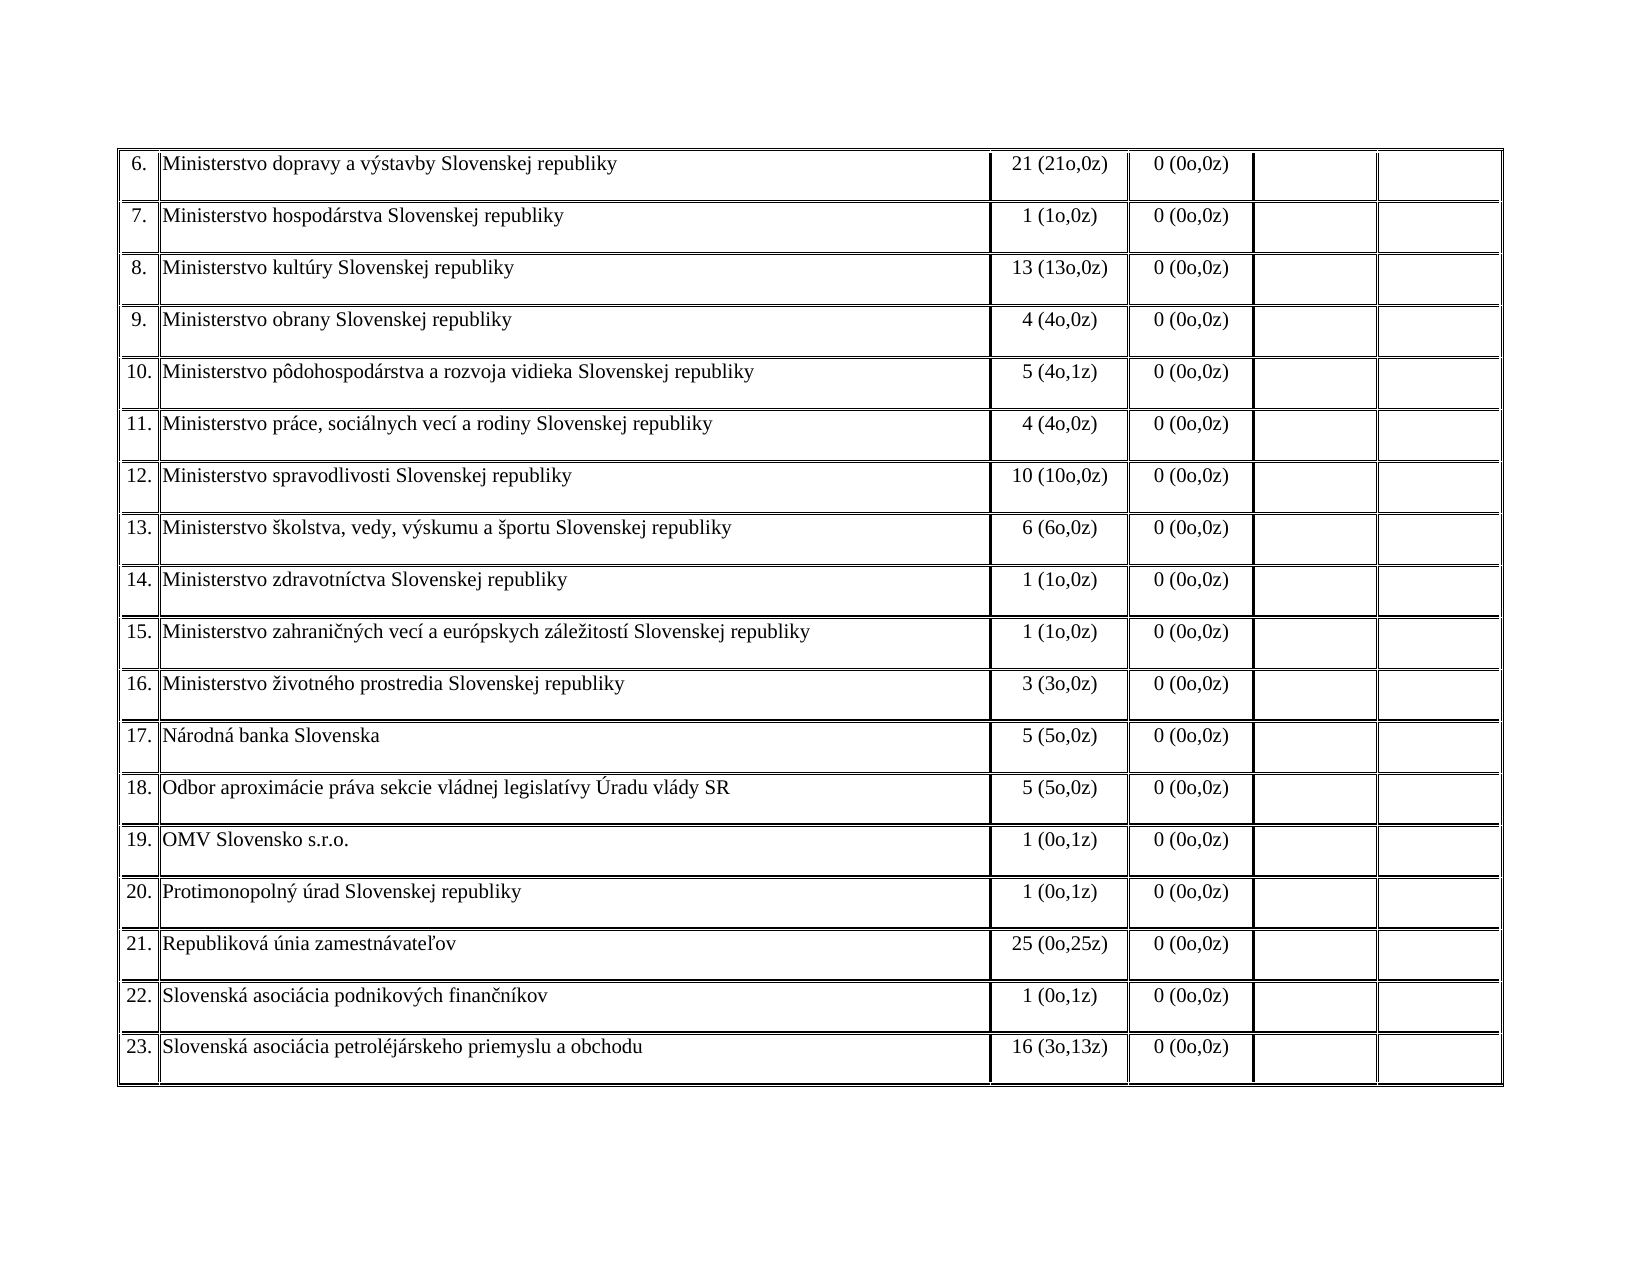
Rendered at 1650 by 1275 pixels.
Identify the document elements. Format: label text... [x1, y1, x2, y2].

table_cell 0 (0o,0z) [1130, 879, 1252, 927]
table_cell Ministerstvo kultúry Slovenskej republiky [161, 255, 989, 303]
table_cell 4 (4o,0z) [992, 307, 1127, 356]
table_cell 13. [120, 511, 158, 563]
table_cell [1378, 1031, 1501, 1083]
table_cell [1379, 927, 1501, 979]
table_cell Slovenská asociácia petroléjárskeho priemyslu a obchodu [160, 1035, 990, 1083]
table_cell 0 (0o,0z) [1130, 463, 1252, 511]
table_cell Ministerstvo obrany Slovenskej republiky [161, 307, 989, 356]
table_cell 0 (0o,0z) [1130, 567, 1252, 615]
table_cell [1379, 564, 1501, 615]
table_cell 16. [120, 667, 158, 719]
table_cell Odbor aproximácie práva sekcie vládnej legislatívy Úradu vlády SR [161, 775, 989, 823]
table_cell [1255, 255, 1376, 303]
table_cell [1255, 723, 1376, 771]
table_cell [1378, 252, 1502, 303]
table_cell [1379, 304, 1501, 356]
table_cell 7. [120, 200, 158, 252]
table_cell 0 (0o,0z) [1130, 515, 1252, 563]
table_cell 0 (0o,0z) [1130, 671, 1252, 719]
table_cell 1 (1o,0z) [992, 203, 1127, 252]
table_cell [1253, 1035, 1378, 1083]
table_cell 1 (0o,1z) [992, 879, 1127, 927]
table_cell 6 (6o,0z) [992, 515, 1127, 563]
table_cell 18. [120, 771, 158, 823]
table_cell OMV Slovensko s.r.o. [161, 827, 989, 875]
table_cell 4 (4o,0z) [992, 411, 1127, 459]
table_cell 10 (10o,0z) [992, 463, 1127, 511]
table_cell 14. [120, 564, 158, 615]
table_cell 5 (5o,0z) [992, 775, 1127, 823]
table_cell [1379, 823, 1501, 875]
table_cell 0 (0o,0z) [1130, 723, 1252, 771]
table_cell 9. [120, 304, 158, 356]
table_cell 0 (0o,0z) [1130, 411, 1252, 459]
table_cell Ministerstvo zdravotníctva Slovenskej republiky [161, 567, 989, 615]
table_cell Ministerstvo hospodárstva Slovenskej republiky [161, 203, 989, 252]
table_cell 5 (4o,1z) [992, 359, 1127, 407]
table_cell 21 (21o,0z) [990, 151, 1129, 199]
table_cell 25 (0o,25z) [992, 931, 1127, 979]
table_cell [1255, 879, 1376, 927]
table_cell 0 (0o,0z) [1129, 1035, 1253, 1083]
table_cell Ministerstvo spravodlivosti Slovenskej republiky [161, 463, 989, 511]
table_cell 0 (0o,0z) [1130, 619, 1252, 667]
table_cell 0 (0o,0z) [1130, 203, 1252, 252]
table_cell [1255, 359, 1376, 407]
table_cell [1255, 411, 1376, 459]
table_cell [1255, 983, 1376, 1031]
table_cell 6. [120, 151, 160, 199]
table_cell Ministerstvo práce, sociálnych vecí a rodiny Slovenskej republiky [161, 411, 989, 459]
table_cell [1255, 671, 1376, 719]
table_cell [1255, 307, 1376, 356]
table_cell [1255, 931, 1376, 979]
table_cell [1379, 771, 1501, 823]
table_cell 17. [120, 719, 158, 771]
table_cell [1255, 827, 1376, 875]
table_cell Národná banka Slovenska [161, 723, 989, 771]
table_cell 0 (0o,0z) [1129, 151, 1253, 199]
table_cell 1 (1o,0z) [992, 619, 1127, 667]
table_cell [1255, 463, 1376, 511]
table_cell [1255, 515, 1376, 563]
table_cell Ministerstvo školstva, vedy, výskumu a športu Slovenskej republiky [161, 515, 989, 563]
table_cell 0 (0o,0z) [1130, 931, 1252, 979]
table_cell Protimonopolný úrad Slovenskej republiky [161, 879, 989, 927]
table_cell [1379, 511, 1501, 563]
table_cell Ministerstvo životného prostredia Slovenskej republiky [161, 671, 989, 719]
table_cell [1379, 460, 1501, 511]
table_cell 22. [120, 979, 158, 1031]
table_cell [1378, 356, 1502, 407]
table_cell [1255, 775, 1376, 823]
table_cell 20. [120, 875, 158, 927]
table_cell 0 (0o,0z) [1130, 255, 1252, 303]
table_cell [1379, 719, 1501, 771]
table_cell 0 (0o,0z) [1130, 827, 1252, 875]
table_cell 0 (0o,0z) [1130, 307, 1252, 356]
table_cell 1 (1o,0z) [992, 567, 1127, 615]
table_cell 12. [120, 460, 158, 511]
table_cell [1378, 151, 1501, 199]
table_cell 8. [118, 252, 160, 303]
table_cell 15. [120, 615, 158, 667]
table_cell [1379, 667, 1501, 719]
table_cell 23. [120, 1031, 160, 1083]
table_cell Ministerstvo zahraničných vecí a európskych záležitostí Slovenskej republiky [161, 619, 989, 667]
table_cell 5 (5o,0z) [992, 723, 1127, 771]
table_cell [1255, 203, 1376, 252]
table_cell 0 (0o,0z) [1130, 359, 1252, 407]
table_cell Ministerstvo pôdohospodárstva a rozvoja vidieka Slovenskej republiky [161, 359, 989, 407]
table_cell [1253, 151, 1378, 199]
table_cell Republiková únia zamestnávateľov [161, 931, 989, 979]
table_cell 19. [120, 823, 158, 875]
table_cell [1255, 567, 1376, 615]
table_cell [1255, 619, 1376, 667]
table_cell 0 (0o,0z) [1130, 983, 1252, 1031]
table_cell 3 (3o,0z) [992, 671, 1127, 719]
table_cell [1379, 200, 1501, 252]
table_cell Ministerstvo dopravy a výstavby Slovenskej republiky [160, 151, 990, 199]
table_cell [1379, 615, 1501, 667]
table_cell [1379, 979, 1501, 1031]
table_cell 1 (0o,1z) [992, 827, 1127, 875]
table_cell 10. [118, 356, 160, 407]
table_cell 13 (13o,0z) [992, 255, 1127, 303]
table_cell [1379, 875, 1501, 927]
table_cell 1 (0o,1z) [992, 983, 1127, 1031]
table_cell 11. [120, 408, 158, 459]
table_cell [1379, 408, 1501, 459]
table_cell 21. [120, 927, 158, 979]
table_cell Slovenská asociácia podnikových finančníkov [161, 983, 989, 1031]
table_cell 0 (0o,0z) [1130, 775, 1252, 823]
table_cell 16 (3o,13z) [990, 1035, 1129, 1083]
